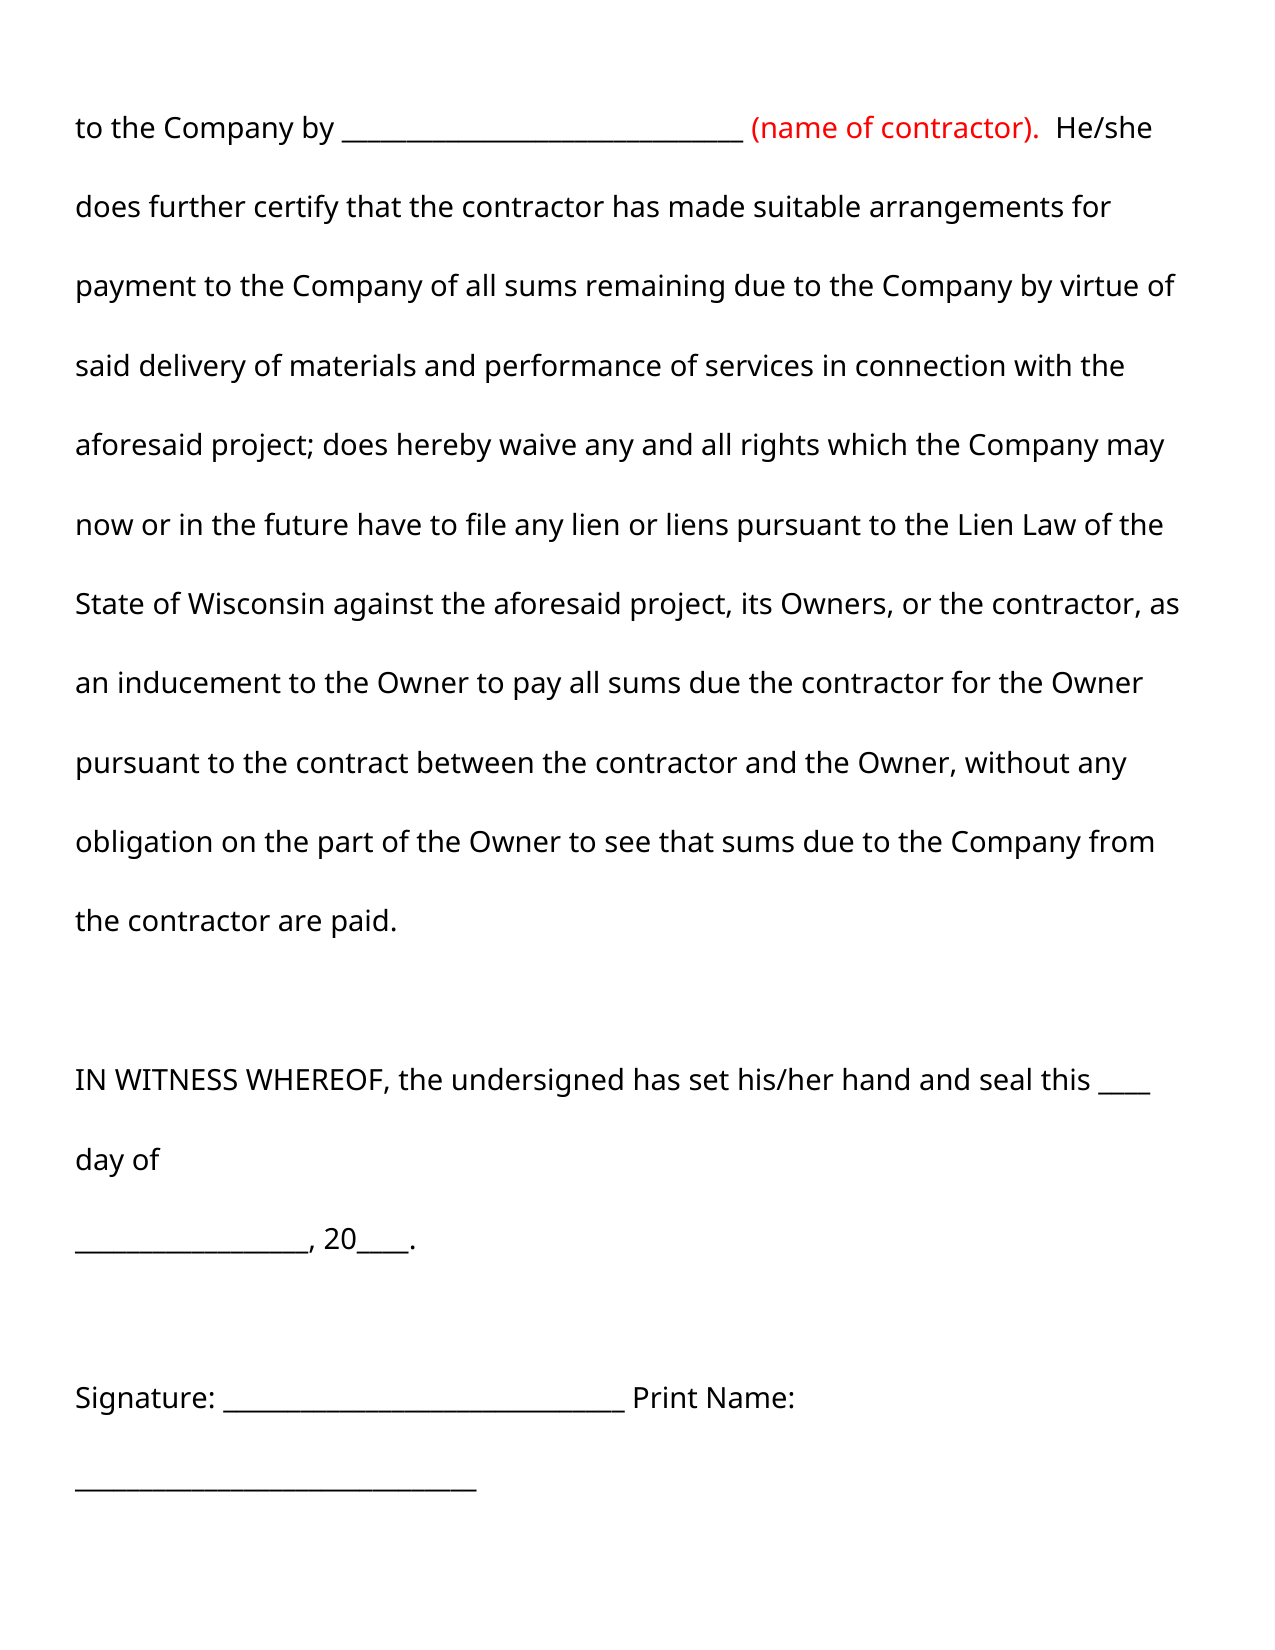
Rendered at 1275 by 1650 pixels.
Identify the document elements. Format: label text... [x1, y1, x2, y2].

text Signature: _______________________________ Print Name: _______________________________ [75, 1377, 1200, 1496]
text __________________, 20____. [75, 1218, 1200, 1258]
text IN WITNESS WHEREOF, the undersigned has set his/her hand and seal this ____ day of [75, 1059, 1200, 1178]
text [75, 107, 1200, 940]
